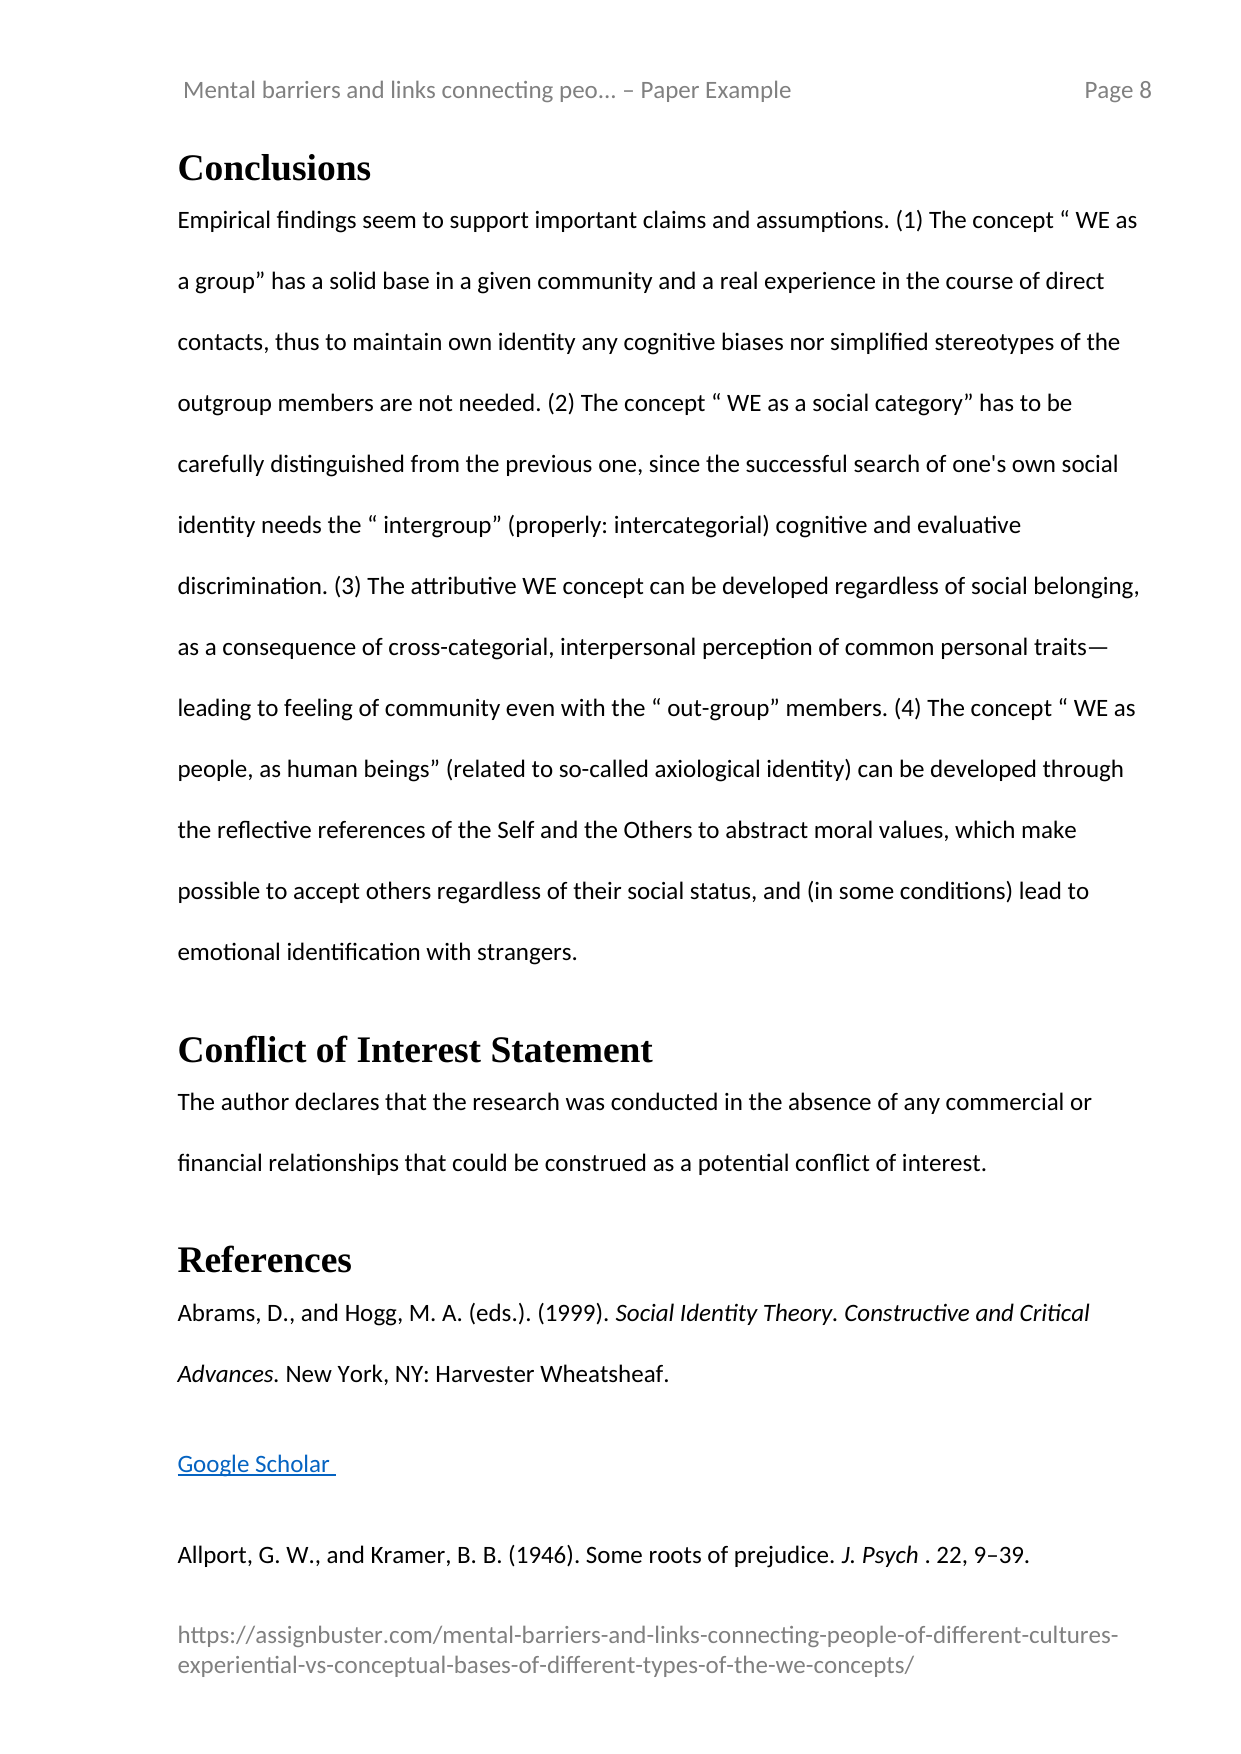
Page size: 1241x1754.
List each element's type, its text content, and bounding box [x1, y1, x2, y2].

text Allport, G. W., and Kramer, B. B. (1946). Some roots of prejudice. J. Psych . 22, 9–39. [177, 1539, 1152, 1569]
text The author declares that the research was conducted in the absence of any commercial or financial relationships that could be construed as a potential conflict of interest. [177, 1086, 1152, 1178]
text Abrams, D., and Hogg, M. A. (eds.). (1999). Social Identity Theory. Constructive and Critical Advances. New York, NY: Harvester Wheatsheaf. [177, 1297, 1152, 1388]
text Google Scholar [177, 1448, 1152, 1479]
subtitle Conclusions [177, 145, 1152, 188]
text Empirical findings seem to support important claims and assumptions. (1) The concept “ WE as a group” has a solid base in a given community and a real experience in the course of direct contacts, thus to maintain own identity any cognitive biases nor simplified stereotypes of the outgroup members are not needed. (2) The concept “ WE as a social category” has to be carefully distinguished from the previous one, since the successful search of one's own social identity needs the “ intergroup” (properly: intercategorial) cognitive and evaluative discrimination. (3) The attributive WE concept can be developed regardless of social belonging, as a consequence of cross-categorial, interpersonal perception of common personal traits—leading to feeling of community even with the “ out-group” members. (4) The concept “ WE as people, as human beings” (related to so-called axiological identity) can be developed through the reflective references of the Self and the Others to abstract moral values, which make possible to accept others regardless of their social status, and (in some conditions) lead to emotional identification with strangers. [177, 204, 1152, 967]
subtitle Conflict of Interest Statement [177, 1027, 1152, 1070]
subtitle References [177, 1238, 1152, 1281]
